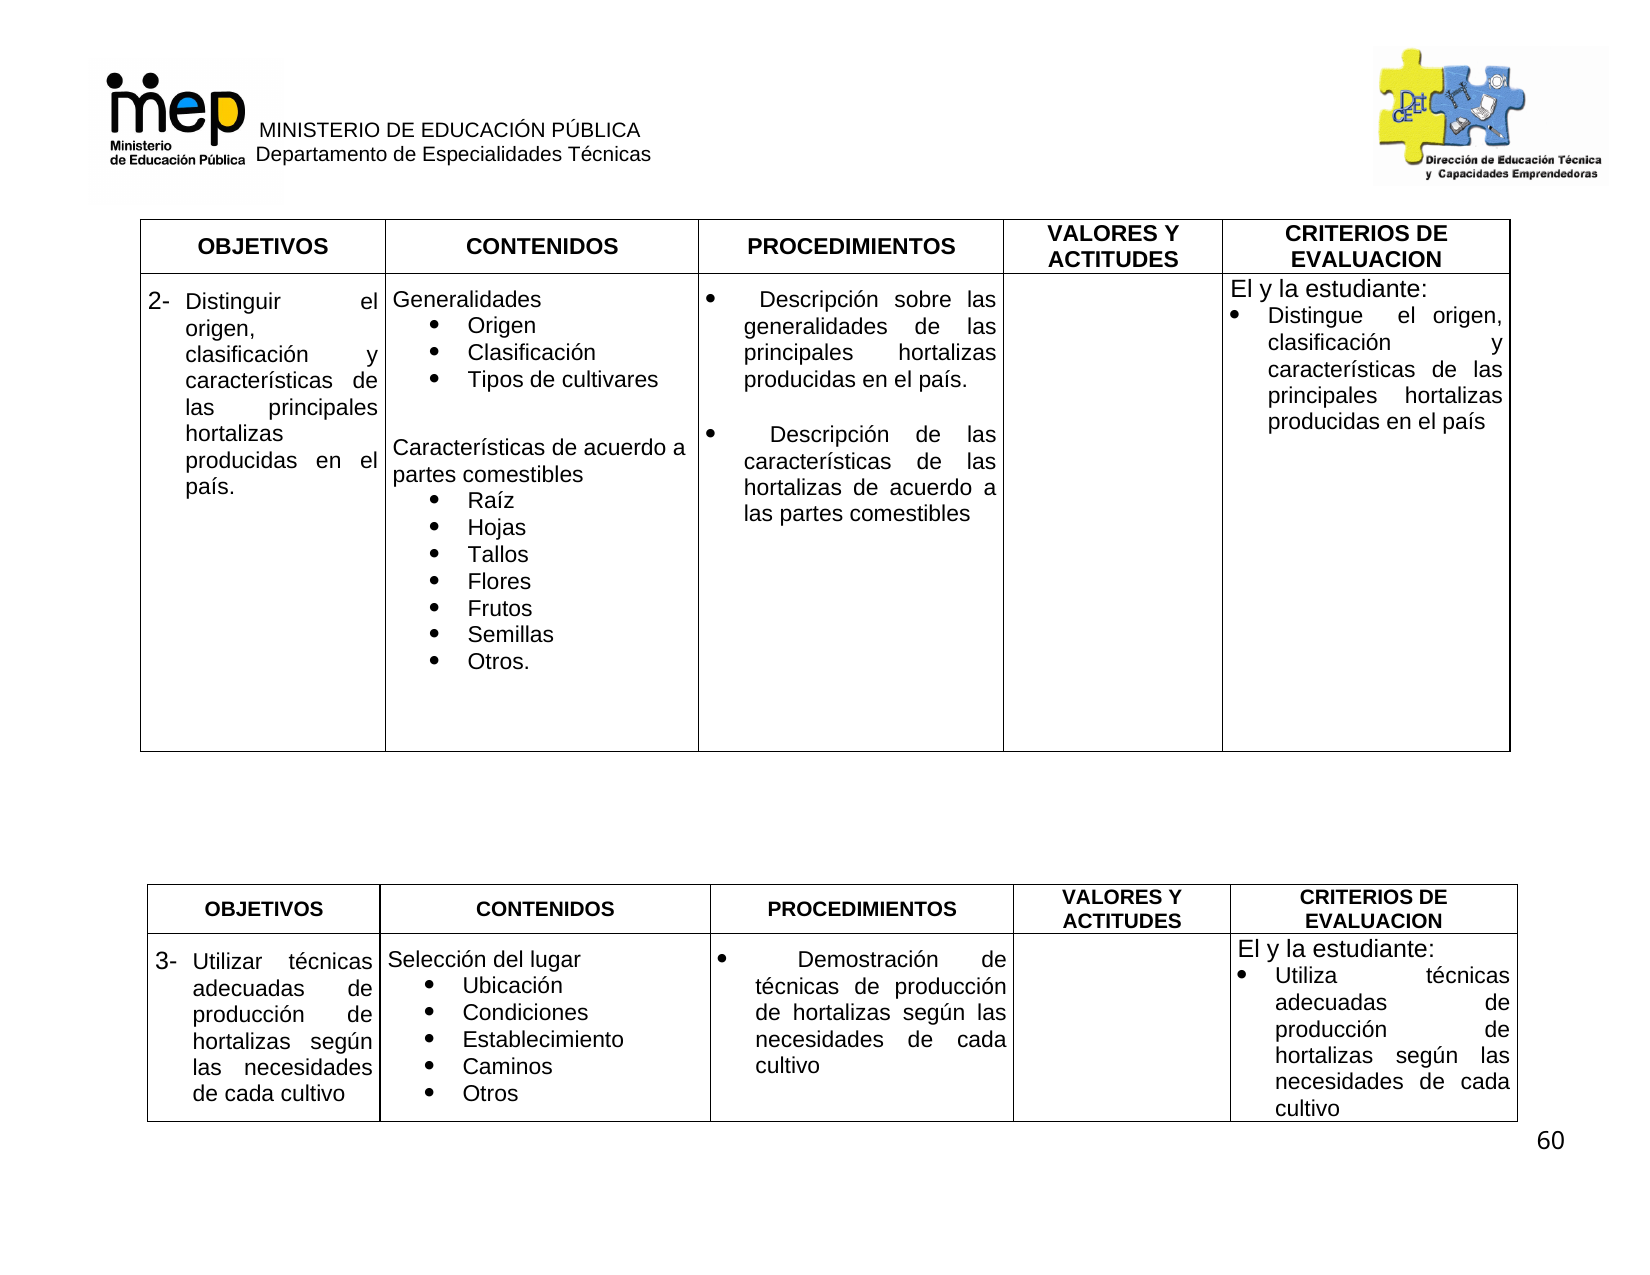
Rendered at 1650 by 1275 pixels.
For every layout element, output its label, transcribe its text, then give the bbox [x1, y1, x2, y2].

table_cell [711, 934, 1013, 1121]
table_cell Distinguir el origen, clasificación y características de las principales hortalizas producidas en el país. [141, 274, 385, 751]
table_header CONTENIDOS [386, 220, 698, 272]
table_cell Generalidades Origen Clasificación Tipos de cultivares Características de acuerdo a partes comestibles Raíz Hojas Tallos Flores Frutos Semillas Otros. [386, 274, 698, 751]
table_header OBJETIVOS [148, 885, 379, 933]
picture [1373, 46, 1609, 222]
table_header CRITERIOS DE EVALUACION [1231, 885, 1517, 933]
table_header CONTENIDOS [381, 885, 710, 933]
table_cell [1231, 934, 1517, 1121]
table_header CRITERIOS DE EVALUACION [1223, 220, 1509, 272]
table_cell [1004, 274, 1222, 751]
table_header VALORES Y ACTITUDES [1004, 220, 1222, 272]
table_header VALORES Y ACTITUDES [1014, 885, 1230, 933]
table_header PROCEDIMIENTOS [699, 220, 1003, 272]
picture [88, 58, 284, 205]
table_cell [1014, 934, 1230, 1121]
table_cell El y la estudiante: Distingue el origen, clasificación y características de las principales hortalizas producidas en el país [1223, 274, 1509, 751]
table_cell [148, 934, 379, 1121]
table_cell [381, 934, 710, 1121]
table_cell Descripción sobre las generalidades de las principales hortalizas producidas en el país. Descripción de las características de las hortalizas de acuerdo a las partes comestibles [699, 274, 1003, 751]
table_header PROCEDIMIENTOS [711, 885, 1013, 933]
table_header OBJETIVOS [141, 220, 385, 272]
